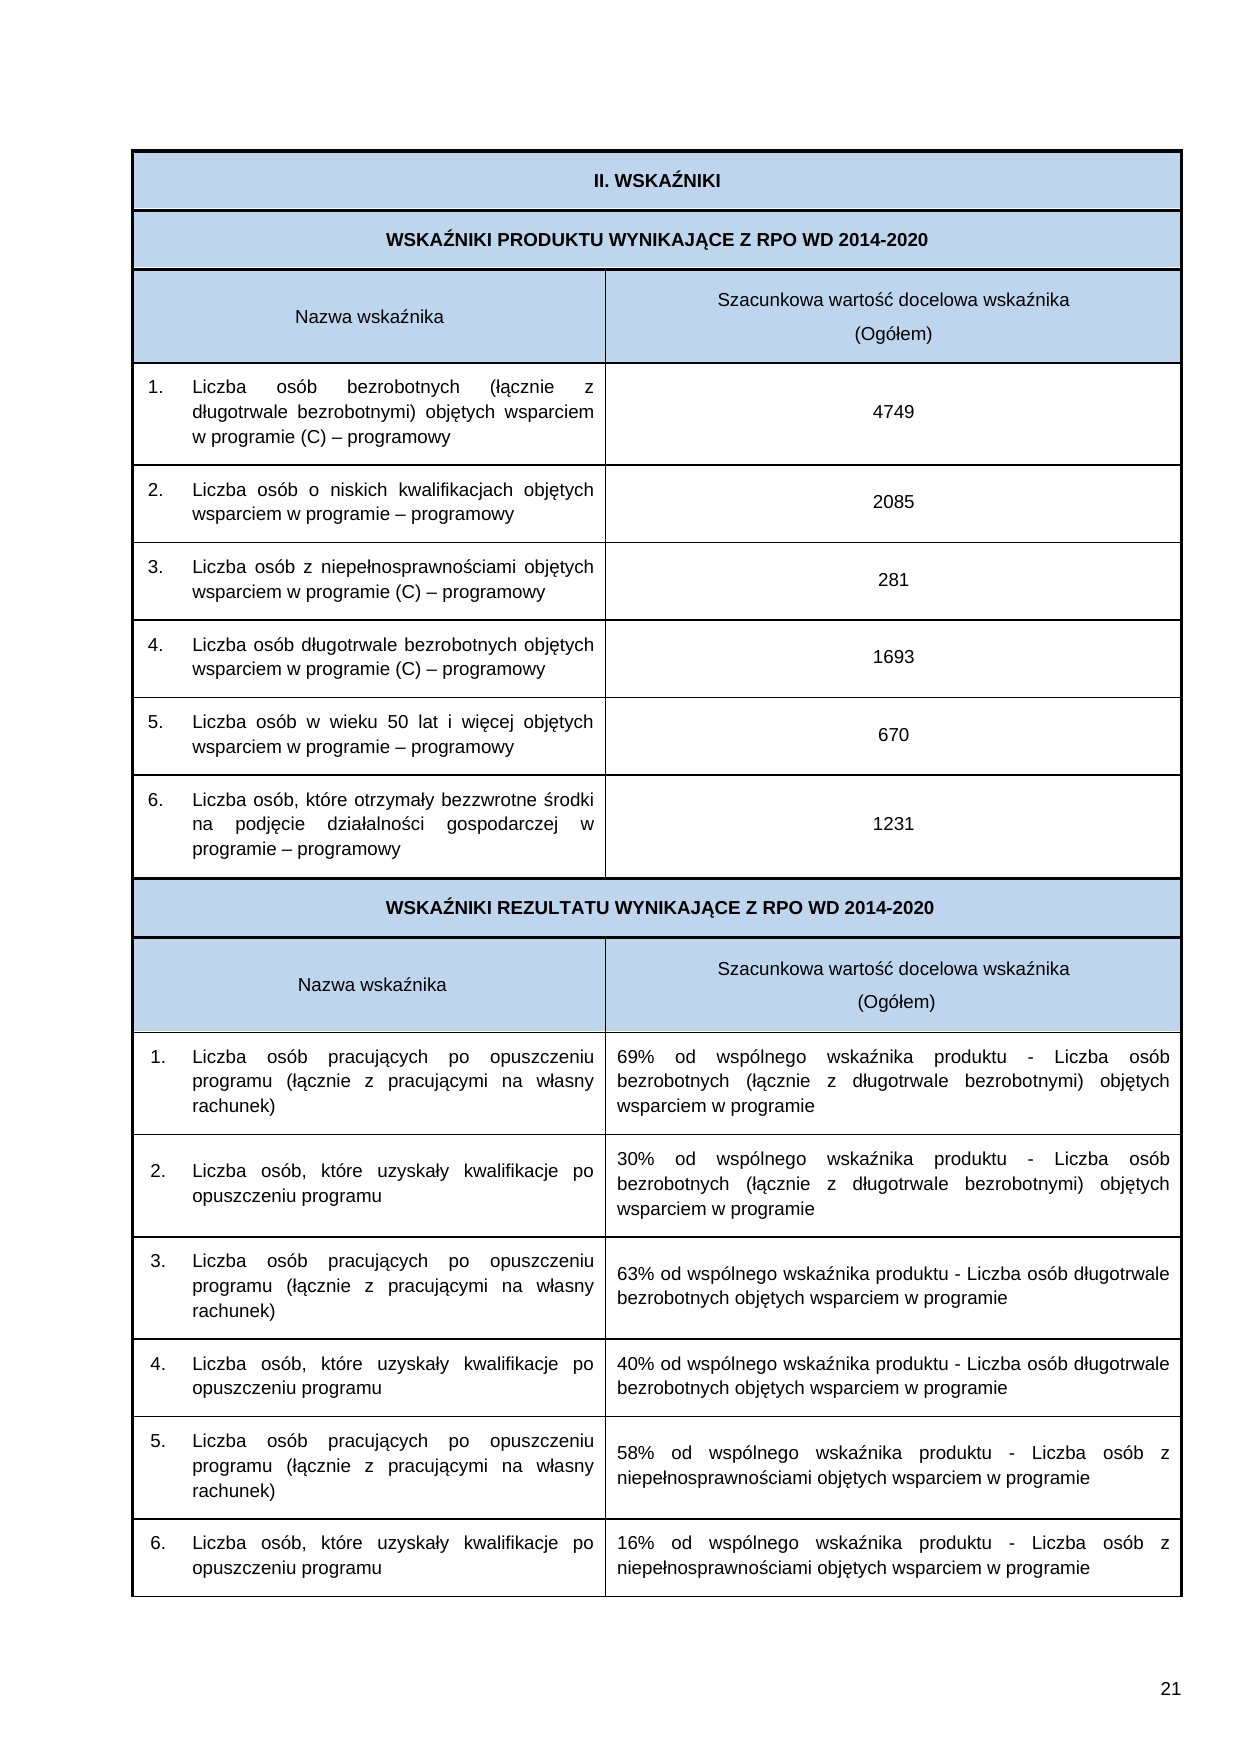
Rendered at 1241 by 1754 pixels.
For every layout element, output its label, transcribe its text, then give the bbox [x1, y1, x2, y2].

table_cell 4749 [606, 364, 1180, 464]
table_cell 1231 [606, 776, 1180, 877]
table_cell 16% od wspólnego wskaźnika produktu - Liczba osób z niepełnosprawnościami objętych wsparciem w programie [606, 1520, 1180, 1596]
table_cell Nazwa wskaźnika [134, 939, 605, 1031]
table_cell 6. Liczba osób, które uzyskały kwalifikacje po opuszczeniu programu [134, 1520, 605, 1596]
table_cell 281 [606, 543, 1180, 619]
table_cell 5. Liczba osób pracujących po opuszczeniu programu (łącznie z pracującymi na własny rachunek) [134, 1417, 605, 1518]
table_cell 5. Liczba osób w wieku 50 lat i więcej objętych wsparciem w programie – programowy [134, 698, 605, 774]
table_cell WSKAŹNIKI REZULTATU WYNIKAJĄCE Z RPO WD 2014-2020 [134, 880, 1180, 936]
table_cell Szacunkowa wartość docelowa wskaźnika (Ogółem) [606, 939, 1180, 1031]
table_cell 1. Liczba osób pracujących po opuszczeniu programu (łącznie z pracującymi na własny rachunek) [134, 1033, 605, 1134]
table_cell 670 [606, 698, 1180, 774]
table_cell II. WSKAŹNIKI [134, 153, 1180, 208]
table_cell 3. Liczba osób pracujących po opuszczeniu programu (łącznie z pracującymi na własny rachunek) [134, 1238, 605, 1338]
table_cell WSKAŹNIKI PRODUKTU WYNIKAJĄCE Z RPO WD 2014-2020 [134, 212, 1180, 267]
table_cell 3. Liczba osób z niepełnosprawnościami objętych wsparciem w programie (C) – programowy [134, 543, 605, 619]
table_cell 4. Liczba osób, które uzyskały kwalifikacje po opuszczeniu programu [134, 1340, 605, 1416]
table_cell 2. Liczba osób, które uzyskały kwalifikacje po opuszczeniu programu [134, 1135, 605, 1236]
table_cell 40% od wspólnego wskaźnika produktu - Liczba osób długotrwale bezrobotnych objętych wsparciem w programie [606, 1340, 1180, 1416]
table_cell 2085 [606, 466, 1180, 542]
table_cell 69% od wspólnego wskaźnika produktu - Liczba osób bezrobotnych (łącznie z długotrwale bezrobotnymi) objętych wsparciem w programie [606, 1033, 1180, 1134]
table_cell Nazwa wskaźnika [134, 271, 605, 362]
table_cell Szacunkowa wartość docelowa wskaźnika (Ogółem) [606, 271, 1180, 362]
table_cell 58% od wspólnego wskaźnika produktu - Liczba osób z niepełnosprawnościami objętych wsparciem w programie [606, 1417, 1180, 1518]
table_cell 63% od wspólnego wskaźnika produktu - Liczba osób długotrwale bezrobotnych objętych wsparciem w programie [606, 1238, 1180, 1338]
table_cell 6. Liczba osób, które otrzymały bezzwrotne środki na podjęcie działalności gospodarczej w programie – programowy [134, 776, 605, 877]
table_cell 1693 [606, 621, 1180, 697]
table_cell 4. Liczba osób długotrwale bezrobotnych objętych wsparciem w programie (C) – programowy [134, 621, 605, 697]
table_cell Liczba osób bezrobotnych (łącznie z długotrwale bezrobotnymi) objętych wsparciem w programie (C) – programowy [134, 364, 605, 464]
table_cell 2. Liczba osób o niskich kwalifikacjach objętych wsparciem w programie – programowy [134, 466, 605, 542]
table_cell 30% od wspólnego wskaźnika produktu - Liczba osób bezrobotnych (łącznie z długotrwale bezrobotnymi) objętych wsparciem w programie [606, 1135, 1180, 1236]
